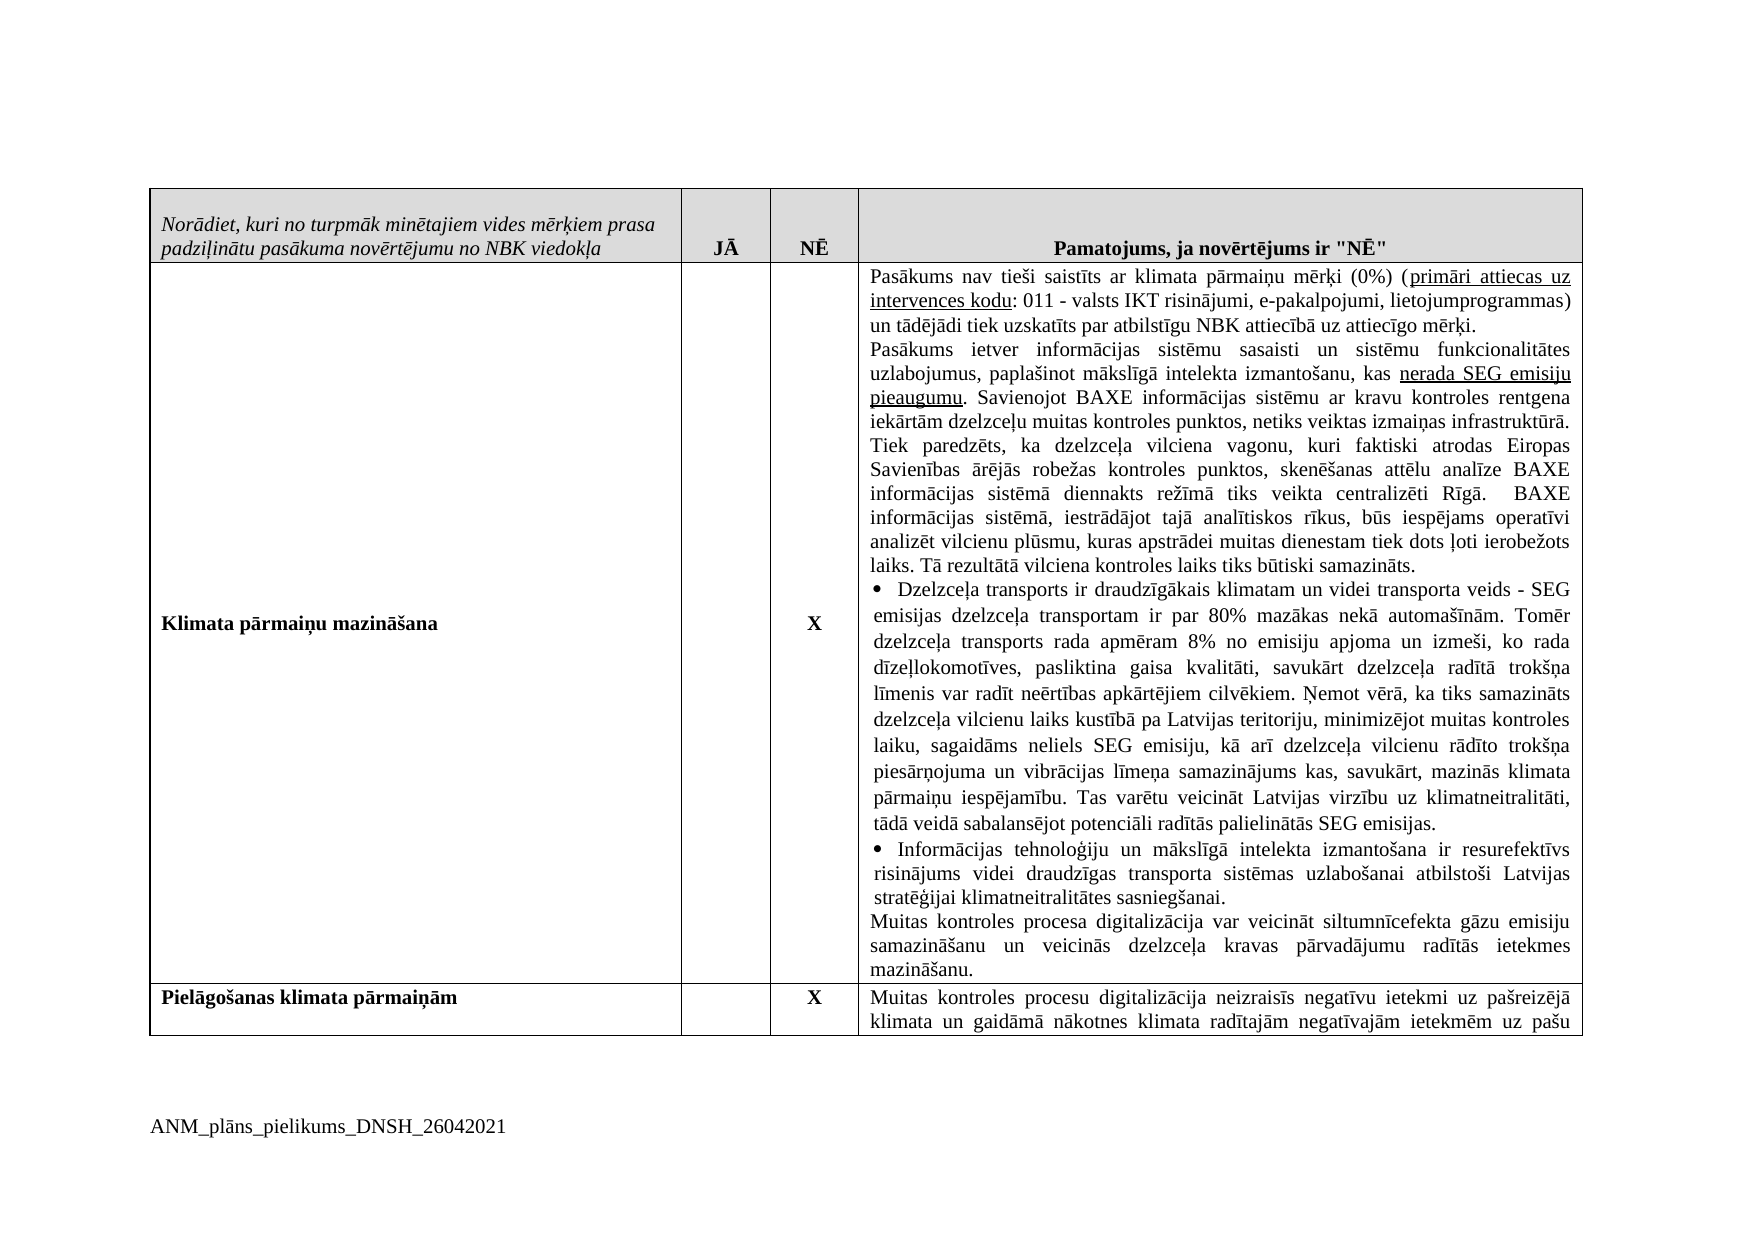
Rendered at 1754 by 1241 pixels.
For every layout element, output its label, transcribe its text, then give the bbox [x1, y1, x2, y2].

table_cell Norādiet, kuri no turpmāk minētajiem vides mērķiem prasa padziļinātu pasākuma novērtējumu no NBK viedokļa [151, 189, 681, 262]
table_cell Klimata pārmaiņu mazināšana [151, 263, 681, 982]
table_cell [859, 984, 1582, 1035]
table_cell Pasākums nav tieši saistīts ar klimata pārmaiņu mērķi (0%) (primāri attiecas uz intervences kodu: 011 - valsts IKT risinājumi, e-pakalpojumi, lietojumprogrammas) un tādējādi tiek uzskatīts par atbilstīgu NBK attiecībā uz attiecīgo mērķi. Pasākums ietver informācijas sistēmu sasaisti un sistēmu funkcionalitātes uzlabojumus, paplašinot mākslīgā intelekta izmantošanu, kas nerada SEG emisiju pieaugumu. Savienojot BAXE informācijas sistēmu ar kravu kontroles rentgena iekārtām dzelzceļu muitas kontroles punktos, netiks veiktas izmaiņas infrastruktūrā. Tiek paredzēts, ka dzelzceļa vilciena vagonu, kuri faktiski atrodas Eiropas Savienības ārējās robežas kontroles punktos, skenēšanas attēlu analīze BAXE informācijas sistēmā diennakts režīmā tiks veikta centralizēti Rīgā. BAXE informācijas sistēmā, iestrādājot tajā analītiskos rīkus, būs iespējams operatīvi analizēt vilcienu plūsmu, kuras apstrādei muitas dienestam tiek dots ļoti ierobežots laiks. Tā rezultātā vilciena kontroles laiks tiks būtiski samazināts. Dzelzceļa transports ir draudzīgākais klimatam un videi transporta veids - SEG emisijas dzelzceļa transportam ir par 80% mazākas nekā automašīnām. Tomēr dzelzceļa transports rada apmēram 8% no emisiju apjoma un izmeši, ko rada dīzeļlokomotīves, pasliktina gaisa kvalitāti, savukārt dzelzceļa radītā trokšņa līmenis var radīt neērtības apkārtējiem cilvēkiem. Ņemot vērā, ka tiks samazināts dzelzceļa vilcienu laiks kustībā pa Latvijas teritoriju, minimizējot muitas kontroles laiku, sagaidāms neliels SEG emisiju, kā arī dzelzceļa vilcienu rādīto trokšņa piesārņojuma un vibrācijas līmeņa samazinājums kas, savukārt, mazinās klimata pārmaiņu iespējamību. Tas varētu veicināt Latvijas virzību uz klimatneitralitāti, tādā veidā sabalansējot potenciāli radītās palielinātās SEG emisijas. Informācijas tehnoloģiju un mākslīgā intelekta izmantošana ir resurefektīvs risinājums videi draudzīgas transporta sistēmas uzlabošanai atbilstoši Latvijas stratēģijai klimatneitralitātes sasniegšanai. Muitas kontroles procesa digitalizācija var veicināt siltumnīcefekta gāzu emisiju samazināšanu un veicinās dzelzceļa kravas pārvadājumu radītās ietekmes mazināšanu. [859, 263, 1582, 982]
table_cell Pamatojums, ja novērtējums ir "NĒ" [859, 189, 1582, 262]
table_cell X [771, 263, 858, 982]
table_cell [682, 984, 770, 1035]
table_cell X [771, 984, 858, 1035]
table_cell [682, 263, 770, 982]
table_cell NĒ [771, 189, 858, 262]
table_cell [151, 984, 681, 1035]
table_cell JĀ [682, 189, 770, 262]
